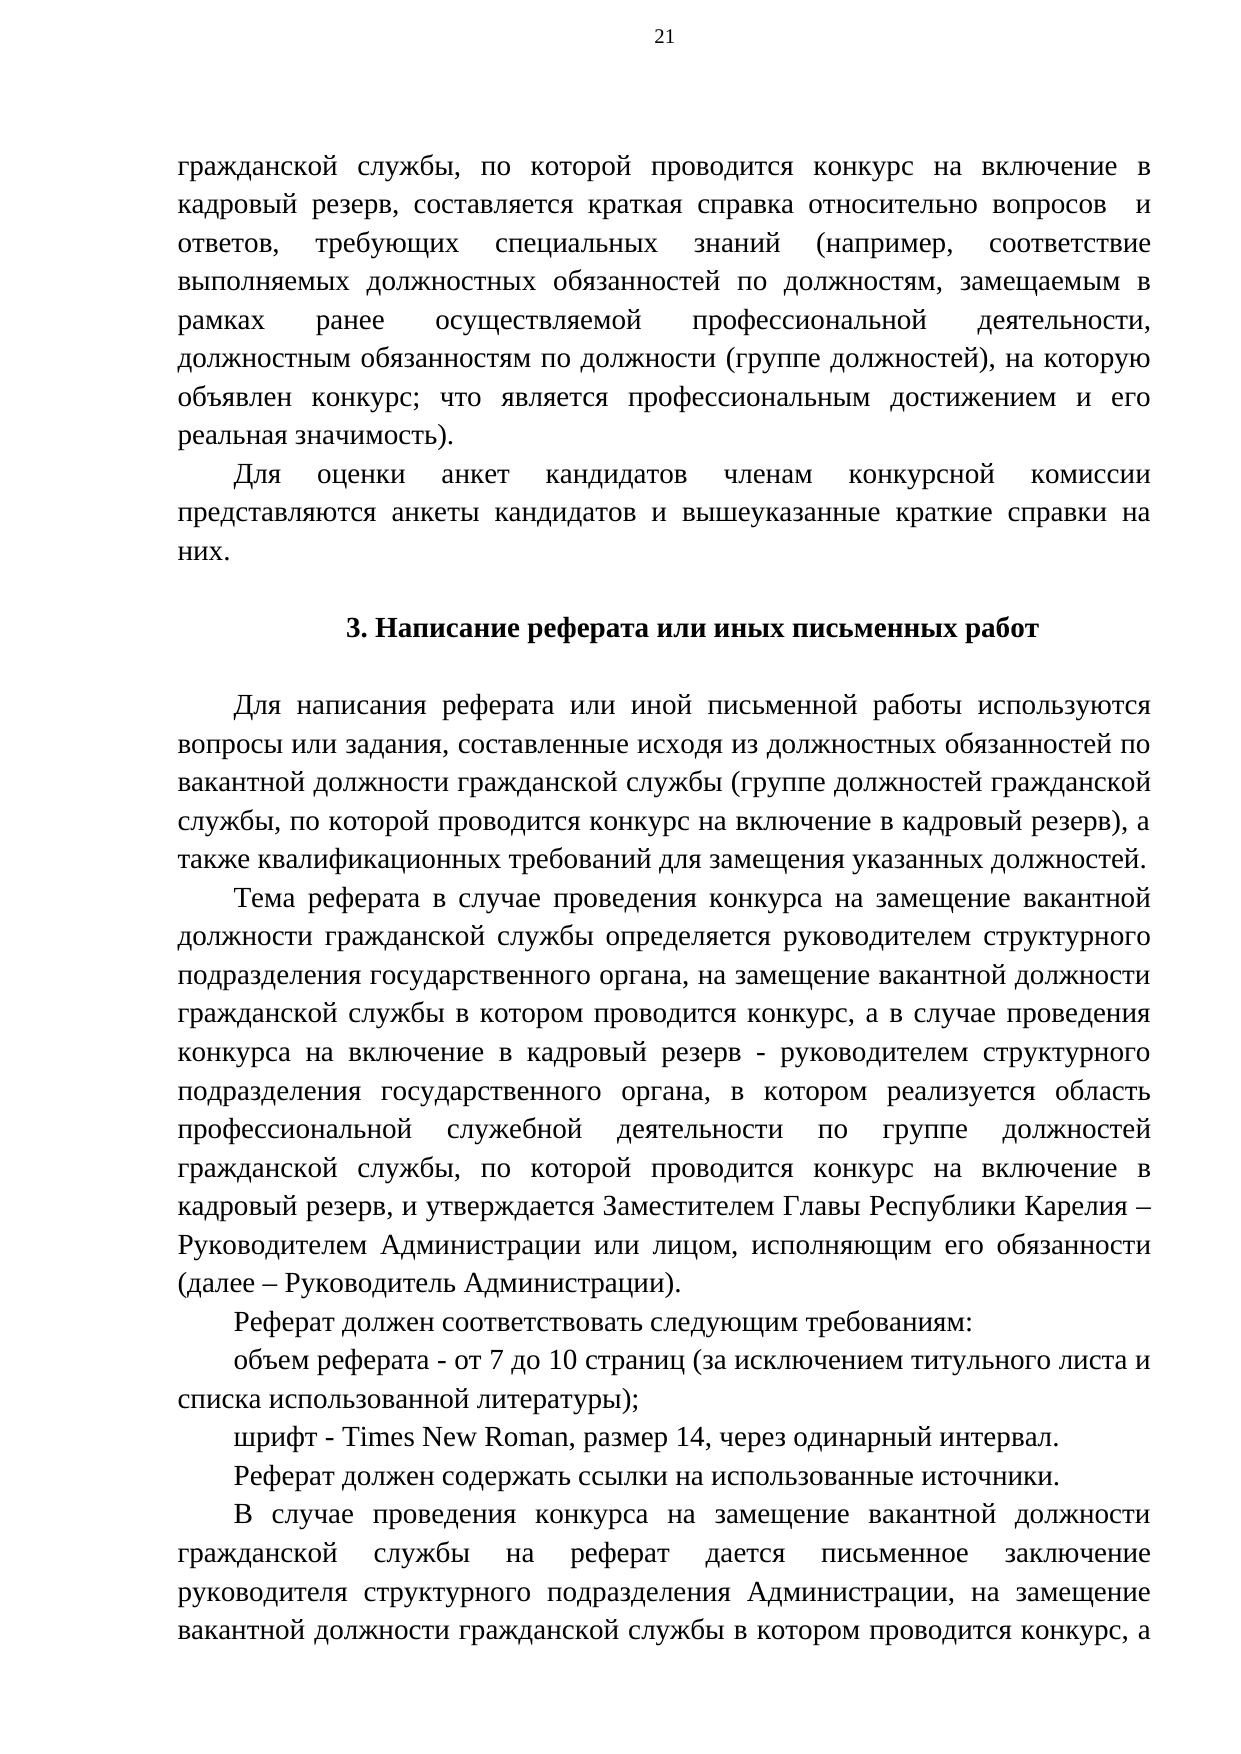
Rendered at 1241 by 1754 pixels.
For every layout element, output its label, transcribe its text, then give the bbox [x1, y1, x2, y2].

text Тема реферата в случае проведения конкурса на замещение вакантной должности гражданской службы определяется руководителем структурного подразделения государственного органа, на замещение вакантной должности гражданской службы в котором проводится конкурс, а в случае проведения конкурса на включение в кадровый резерв - руководителем структурного подразделения государственного органа, в котором реализуется область профессиональной служебной деятельности по группе должностей гражданской службы, по которой проводится конкурс на включение в кадровый резерв, и утверждается Заместителем Главы Республики Карелия – Руководителем Администрации или лицом, исполняющим его обязанности (далее – Руководитель Администрации). [177, 880, 1152, 1299]
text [177, 148, 1152, 451]
text Реферат должен содержать ссылки на использованные источники. [177, 1458, 1152, 1492]
text 3. Написание реферата или иных письменных работ [177, 610, 1152, 644]
text Для оценки анкет кандидатов членам конкурсной комиссии представляются анкеты кандидатов и вышеуказанные краткие справки на них. [177, 456, 1152, 567]
text Реферат должен соответствовать следующим требованиям: [177, 1304, 1152, 1337]
text шрифт - Times New Roman, размер 14, через одинарный интервал. [177, 1419, 1152, 1453]
text объем реферата - от 7 до 10 страниц (за исключением титульного листа и списка использованной литературы); [177, 1342, 1152, 1414]
text Для написания реферата или иной письменной работы используются вопросы или задания, составленные исходя из должностных обязанностей по вакантной должности гражданской службы (группе должностей гражданской службы, по которой проводится конкурс на включение в кадровый резерв), а также квалификационных требований для замещения указанных должностей. [177, 687, 1152, 875]
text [177, 1497, 1152, 1646]
